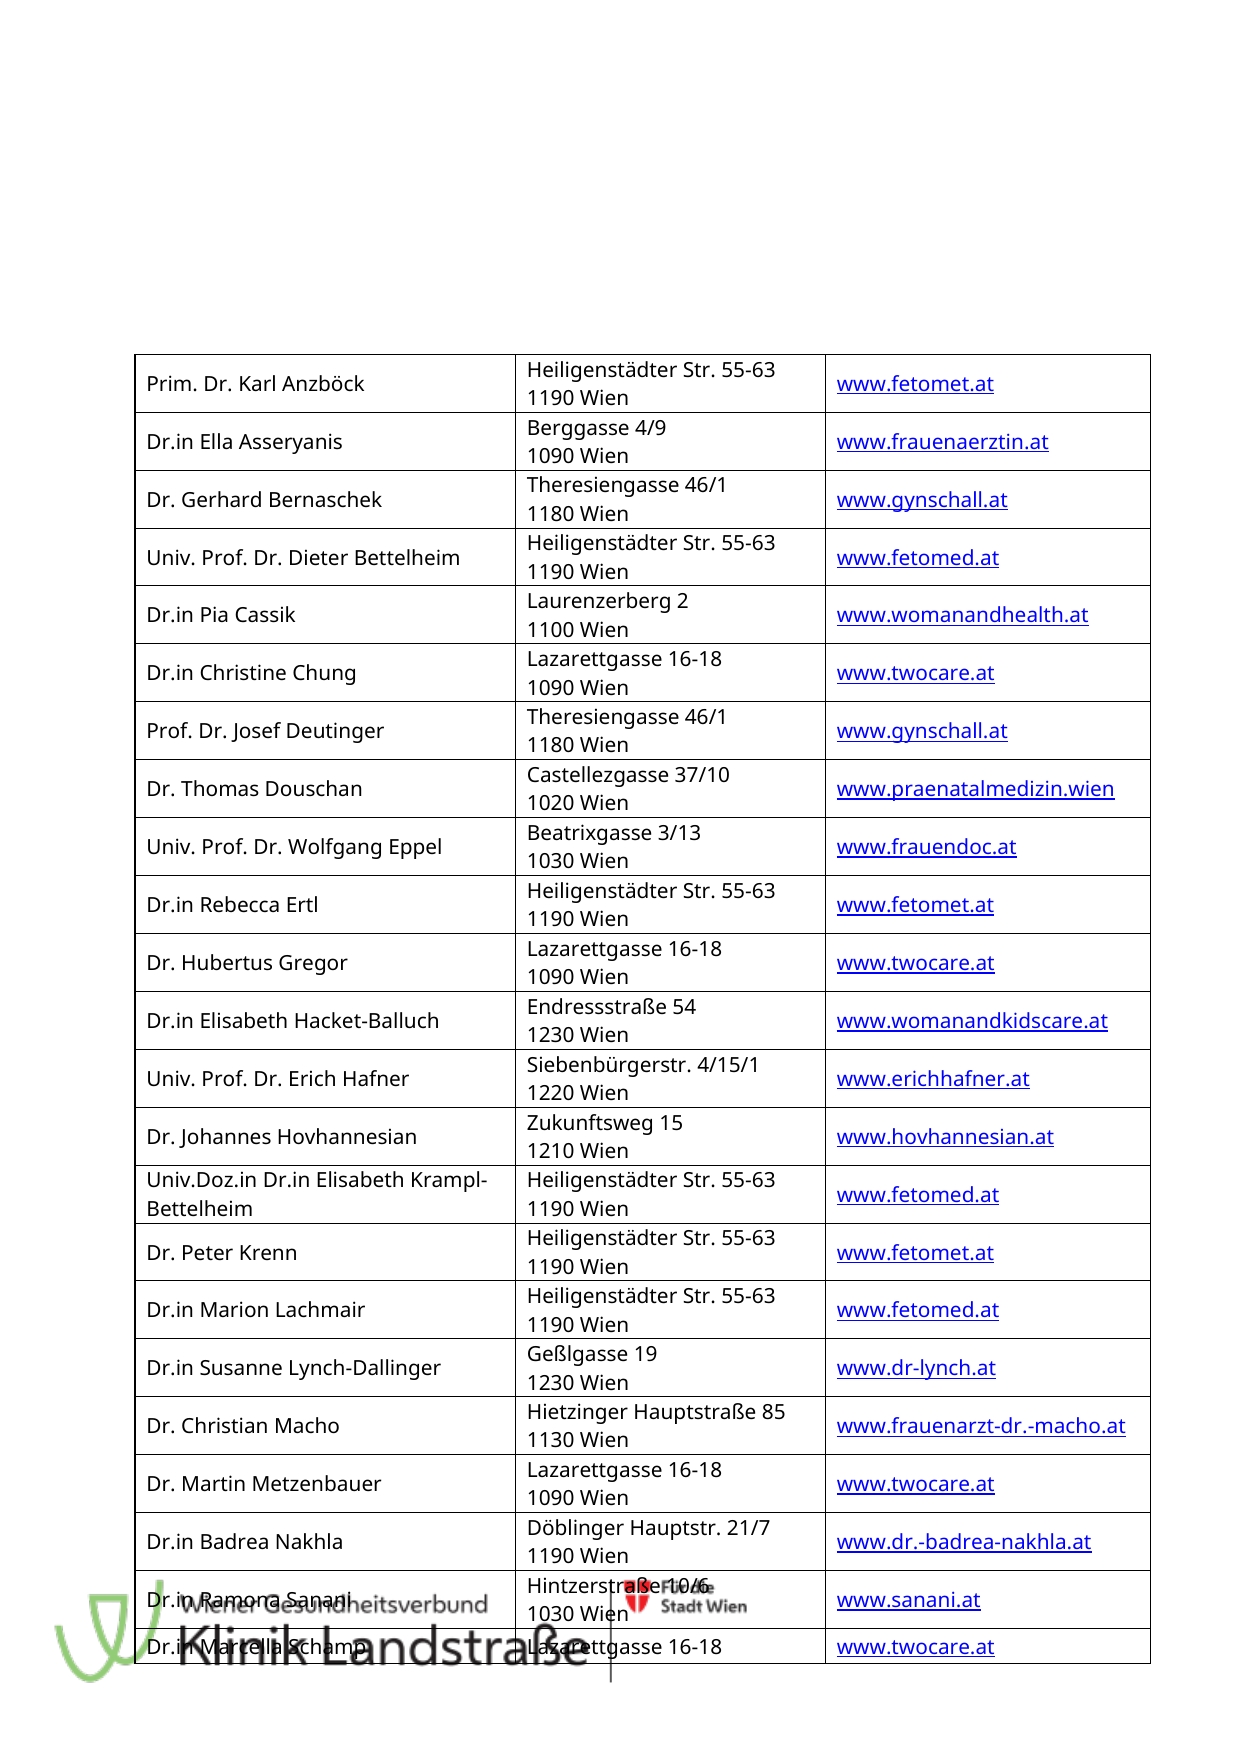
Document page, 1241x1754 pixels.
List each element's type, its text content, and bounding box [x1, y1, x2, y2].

table_cell Lazarettgasse 16-18 1090 Wien [516, 934, 825, 991]
table_cell Zukunftsweg 15 1210 Wien [516, 1108, 825, 1164]
table_cell Siebenbürgerstr. 4/15/1 1220 Wien [516, 1050, 825, 1107]
table_cell Heiligenstädter Str. 55-63 1190 Wien [516, 1224, 825, 1280]
table_cell www.frauenaerztin.at [826, 413, 1150, 469]
table_cell www.twocare.at [826, 1455, 1150, 1512]
table_cell www.fetomed.at [826, 529, 1150, 585]
table_cell www.womanandkidscare.at [826, 992, 1150, 1049]
table_cell www.twocare.at [826, 934, 1150, 991]
table_cell Dr. Martin Metzenbauer [136, 1455, 515, 1512]
table_cell Dr.in Susanne Lynch-Dallinger [136, 1339, 515, 1396]
table_cell Univ. Prof. Dr. Erich Hafner [136, 1050, 515, 1107]
table_cell Dr.in Badrea Nakhla [136, 1513, 515, 1570]
table_cell Prof. Dr. Josef Deutinger [136, 702, 515, 759]
table_cell Heiligenstädter Str. 55-63 1190 Wien [516, 876, 825, 933]
table_cell Lazarettgasse 16-18 1090 Wien [516, 1455, 825, 1512]
table_cell www.frauenarzt-dr.-macho.at [826, 1397, 1150, 1454]
table_cell Dr. Hubertus Gregor [136, 934, 515, 991]
table_cell Geßlgasse 19 1230 Wien [516, 1339, 825, 1396]
table_cell Laurenzerberg 2 1100 Wien [516, 586, 825, 643]
table_cell Lazarettgasse 16-18 1090 Wien [516, 644, 825, 701]
table_cell Univ. Prof. Dr. Wolfgang Eppel [136, 818, 515, 875]
table_cell www.gynschall.at [826, 702, 1150, 759]
table_cell Heiligenstädter Str. 55-63 1190 Wien [516, 1281, 825, 1338]
table_cell Dr. Thomas Douschan [136, 760, 515, 817]
table_cell Theresiengasse 46/1 1180 Wien [516, 471, 825, 527]
table_cell Heiligenstädter Str. 55-63 1190 Wien [516, 1166, 825, 1222]
table_cell Univ.Doz.in Dr.in Elisabeth Krampl-Bettelheim [136, 1166, 515, 1222]
table_cell Heiligenstädter Str. 55-63 1190 Wien [516, 529, 825, 585]
table_cell Dr.in Ella Asseryanis [136, 413, 515, 469]
table_cell Döblinger Hauptstr. 21/7 1190 Wien [516, 1513, 825, 1570]
table_header Prim. Dr. Karl Anzböck [136, 355, 515, 412]
table_cell Dr. Gerhard Bernaschek [136, 471, 515, 527]
table_cell www.fetomed.at [826, 1281, 1150, 1338]
table_cell www.twocare.at [826, 1629, 1150, 1663]
table_header www.fetomet.at [826, 355, 1150, 412]
table_cell Theresiengasse 46/1 1180 Wien [516, 702, 825, 759]
table_cell www.dr-lynch.at [826, 1339, 1150, 1396]
table_cell www.dr.-badrea-nakhla.at [826, 1513, 1150, 1570]
table_cell Dr.in Christine Chung [136, 644, 515, 701]
table_cell www.sanani.at [826, 1571, 1150, 1628]
table_cell www.twocare.at [826, 644, 1150, 701]
table_cell www.fetomet.at [826, 1224, 1150, 1280]
table_cell Berggasse 4/9 1090 Wien [516, 413, 825, 469]
table_cell www.fetomet.at [826, 876, 1150, 933]
table_cell Dr.in Rebecca Ertl [136, 876, 515, 933]
table_cell Hintzerstraße 10/6 1030 Wien [516, 1571, 825, 1628]
table_cell Beatrixgasse 3/13 1030 Wien [516, 818, 825, 875]
table_cell Dr.in Pia Cassik [136, 586, 515, 643]
table_cell www.hovhannesian.at [826, 1108, 1150, 1164]
table_header Heiligenstädter Str. 55-63 1190 Wien [516, 355, 825, 412]
table_cell Castellezgasse 37/10 1020 Wien [516, 760, 825, 817]
table_cell Dr. Christian Macho [136, 1397, 515, 1454]
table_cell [516, 1629, 825, 1663]
table_cell Dr.in Marion Lachmair [136, 1281, 515, 1338]
table_cell Dr.in Ramona Sanani [136, 1571, 515, 1628]
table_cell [136, 1629, 515, 1663]
table_cell Hietzinger Hauptstraße 85 1130 Wien [516, 1397, 825, 1454]
table_cell Endressstraße 54 1230 Wien [516, 992, 825, 1049]
table_cell www.erichhafner.at [826, 1050, 1150, 1107]
table_cell www.praenatalmedizin.wien [826, 760, 1150, 817]
table_cell Dr. Johannes Hovhannesian [136, 1108, 515, 1164]
table_cell Dr.in Elisabeth Hacket-Balluch [136, 992, 515, 1049]
table_cell www.frauendoc.at [826, 818, 1150, 875]
table_cell www.womanandhealth.at [826, 586, 1150, 643]
table_cell Dr. Peter Krenn [136, 1224, 515, 1280]
table_cell www.fetomed.at [826, 1166, 1150, 1222]
table_cell www.gynschall.at [826, 471, 1150, 527]
table_cell Univ. Prof. Dr. Dieter Bettelheim [136, 529, 515, 585]
